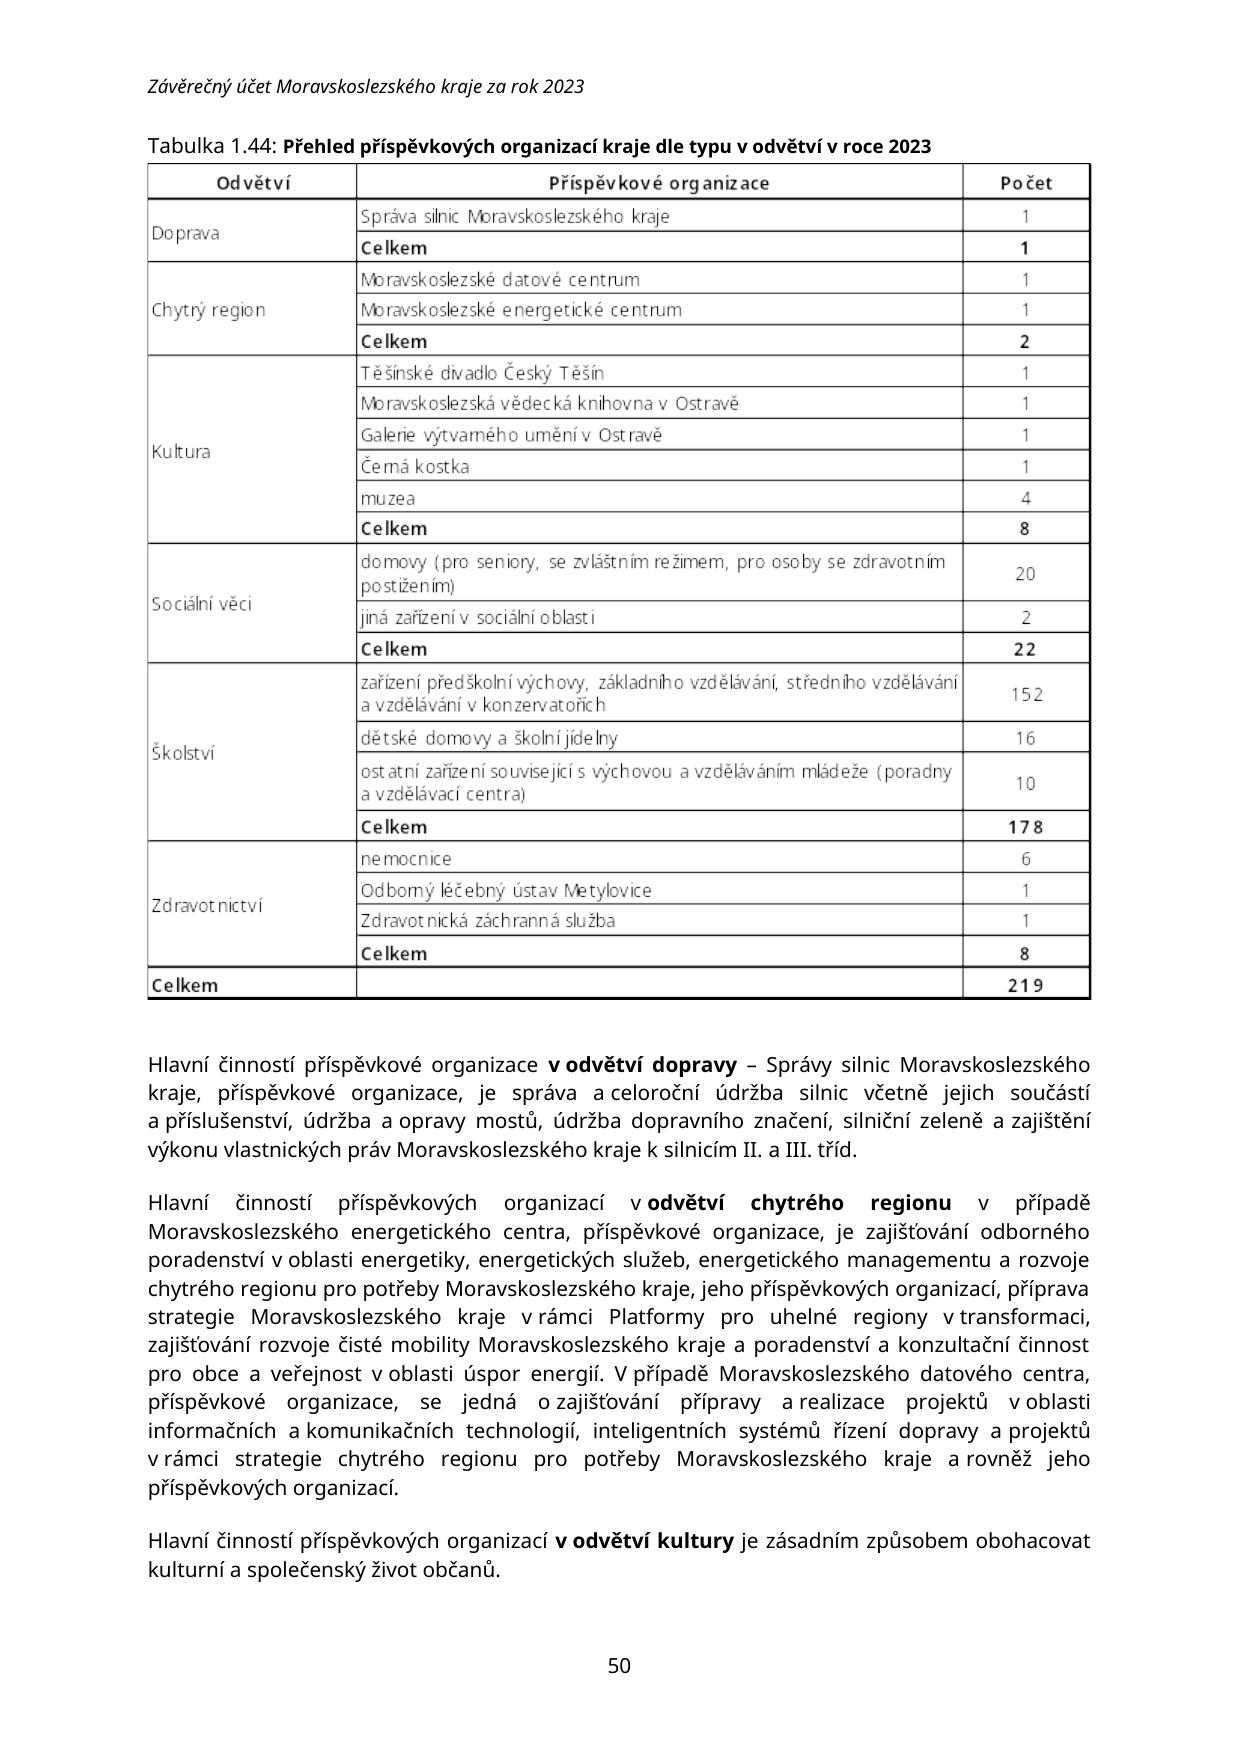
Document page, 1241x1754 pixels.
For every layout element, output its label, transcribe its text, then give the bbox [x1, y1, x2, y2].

text Hlavní činností příspěvkových organizací v odvětví kultury je zásadním způsobem obohacovat kulturní a společenský život občanů. [148, 1526, 1091, 1583]
text Přehled příspěvkových organizací kraje dle typu v odvětví v roce 2023 [148, 131, 1091, 159]
text Hlavní činností příspěvkové organizace v odvětví dopravy – Správy silnic Moravskoslezského kraje, příspěvkové organizace, je správa a celoroční údržba silnic včetně jejich součástí a příslušenství, údržba a opravy mostů, údržba dopravního značení, silniční zeleně a zajištění výkonu vlastnických práv Moravskoslezského kraje k silnicím II. a III. tříd. [148, 1050, 1091, 1163]
text Hlavní činností příspěvkových organizací v odvětví chytrého regionu v případě Moravskoslezského energetického centra, příspěvkové organizace, je zajišťování odborného poradenství v oblasti energetiky, energetických služeb, energetického managementu a rozvoje chytrého regionu pro potřeby Moravskoslezského kraje, jeho příspěvkových organizací, příprava strategie Moravskoslezského kraje v rámci Platformy pro uhelné regiony v transformaci, zajišťování rozvoje čisté mobility Moravskoslezského kraje a poradenství a konzultační činnost pro obce a veřejnost v oblasti úspor energií. V případě Moravskoslezského datového centra, příspěvkové organizace, se jedná o zajišťování přípravy a realizace projektů v oblasti informačních a komunikačních technologií, inteligentních systémů řízení dopravy a projektů v rámci strategie chytrého regionu pro potřeby Moravskoslezského kraje a rovněž jeho příspěvkových organizací. [148, 1188, 1091, 1501]
